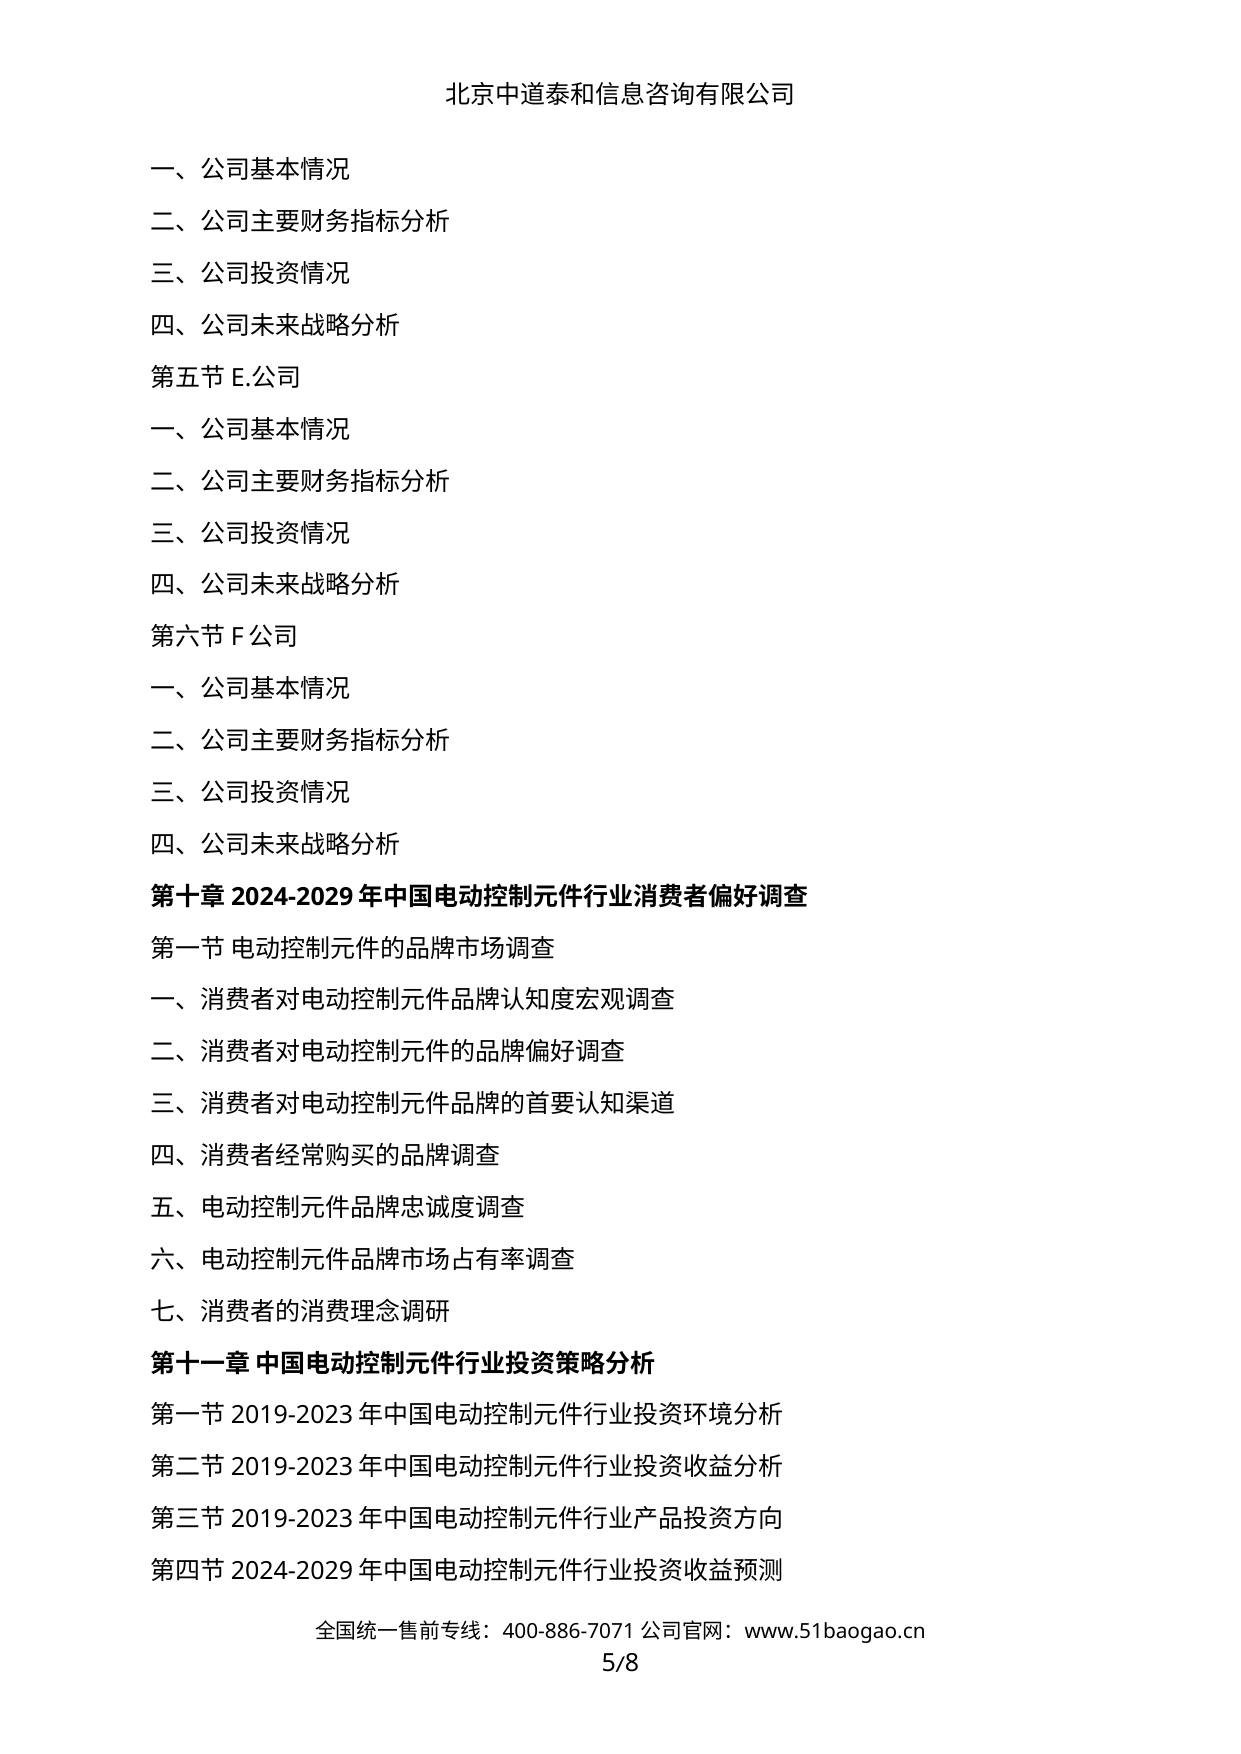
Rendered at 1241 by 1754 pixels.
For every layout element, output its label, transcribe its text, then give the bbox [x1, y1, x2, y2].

text 第一节 电动控制元件的品牌市场调查 [150, 928, 1090, 964]
text 三、公司投资情况 [150, 513, 1090, 549]
text 第五节 E.公司 [150, 357, 1090, 394]
text 七、消费者的消费理念调研 [150, 1291, 1090, 1327]
text 四、公司未来战略分析 [150, 565, 1090, 601]
text 一、公司基本情况 [150, 669, 1090, 705]
text 五、电动控制元件品牌忠诚度调查 [150, 1187, 1090, 1224]
text 第十章 2024-2029年中国电动控制元件行业消费者偏好调查 [150, 876, 1090, 912]
text 一、公司基本情况 [150, 409, 1090, 446]
text 二、公司主要财务指标分析 [150, 202, 1090, 238]
text 第二节 2019-2023年中国电动控制元件行业投资收益分析 [150, 1447, 1090, 1483]
text 三、消费者对电动控制元件品牌的首要认知渠道 [150, 1084, 1090, 1120]
text 二、公司主要财务指标分析 [150, 721, 1090, 757]
text 一、公司基本情况 [150, 150, 1090, 186]
text 第一节 2019-2023年中国电动控制元件行业投资环境分析 [150, 1395, 1090, 1431]
text 四、公司未来战略分析 [150, 824, 1090, 861]
text 第六节 F公司 [150, 617, 1090, 653]
text 第三节 2019-2023年中国电动控制元件行业产品投资方向 [150, 1499, 1090, 1535]
text 四、消费者经常购买的品牌调查 [150, 1136, 1090, 1172]
text 第十一章 中国电动控制元件行业投资策略分析 [150, 1343, 1090, 1379]
text 第四节 2024-2029年中国电动控制元件行业投资收益预测 [150, 1551, 1090, 1587]
text 三、公司投资情况 [150, 772, 1090, 809]
text 一、消费者对电动控制元件品牌认知度宏观调查 [150, 980, 1090, 1016]
text 二、消费者对电动控制元件的品牌偏好调查 [150, 1032, 1090, 1068]
text 二、公司主要财务指标分析 [150, 461, 1090, 497]
text 六、电动控制元件品牌市场占有率调查 [150, 1239, 1090, 1276]
text 三、公司投资情况 [150, 254, 1090, 290]
text 四、公司未来战略分析 [150, 306, 1090, 342]
